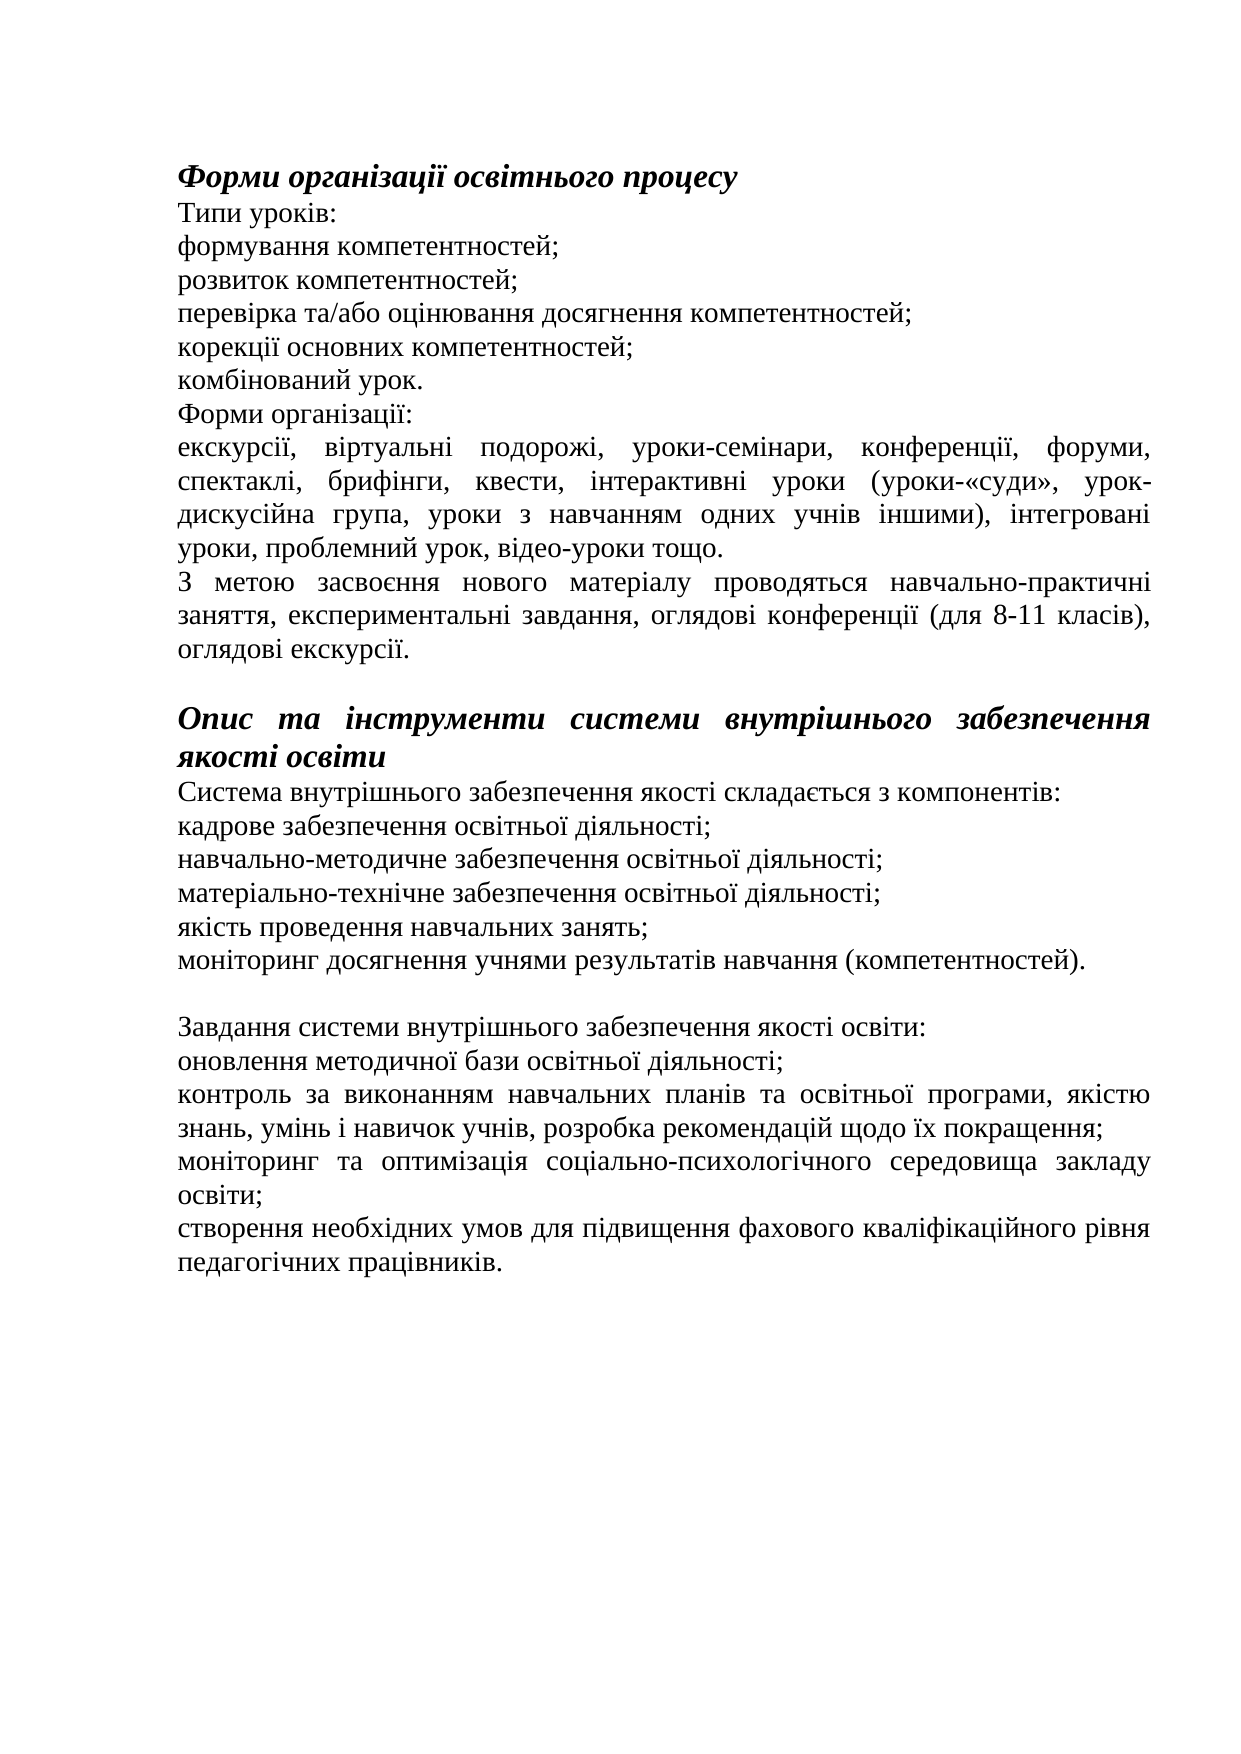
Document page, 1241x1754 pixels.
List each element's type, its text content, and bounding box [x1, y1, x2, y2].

text Опис та інструменти системи внутрішнього забезпечення якості освіти [177, 698, 1152, 774]
text корекції основних компетентностей; [177, 329, 1152, 362]
text створення необхідних умов для підвищення фахового кваліфікаційного рівня педагогічних працівників. [177, 1211, 1152, 1278]
text комбінований урок. [177, 362, 1152, 396]
text кадрове забезпечення освітньої діяльності; [177, 808, 1152, 842]
text моніторинг та оптимізація соціально-психологічного середовища закладу освіти; [177, 1143, 1152, 1211]
text перевірка та/або оцінювання досягнення компетентностей; [177, 295, 1152, 329]
text Форми організації: [177, 396, 1152, 429]
text Форми організації освітнього процесу [177, 156, 1152, 195]
text Система внутрішнього забезпечення якості складається з компонентів: [177, 774, 1152, 808]
text розвиток компетентностей; [177, 262, 1152, 295]
text навчально-методичне забезпечення освітньої діяльності; [177, 842, 1152, 875]
text формування компетентностей; [177, 228, 1152, 262]
text оновлення методичної бази освітньої діяльності; [177, 1043, 1152, 1076]
text Завдання системи внутрішнього забезпечення якості освіти: [177, 1009, 1152, 1043]
text контроль за виконанням навчальних планів та освітньої програми, якістю знань, умінь і навичок учнів, розробка рекомендацій щодо їх покращення; [177, 1076, 1152, 1143]
text якість проведення навчальних занять; [177, 909, 1152, 942]
text Типи уроків: [177, 195, 1152, 228]
text екскурсії, віртуальні подорожі, уроки-семінари, конференції, форуми, спектаклі, брифінги, квести, інтерактивні уроки (уроки-«суди», урок-дискусійна група, уроки з навчанням одних учнів іншими), інтегровані уроки, проблемний урок, відео-уроки тощо. [177, 429, 1152, 564]
text матеріально-технічне забезпечення освітньої діяльності; [177, 875, 1152, 909]
text моніторинг досягнення учнями результатів навчання (компетентностей). [177, 942, 1152, 976]
text З метою засвоєння нового матеріалу проводяться навчально-практичні заняття, експериментальні завдання, оглядові конференції (для 8-11 класів), оглядові екскурсії. [177, 564, 1152, 664]
